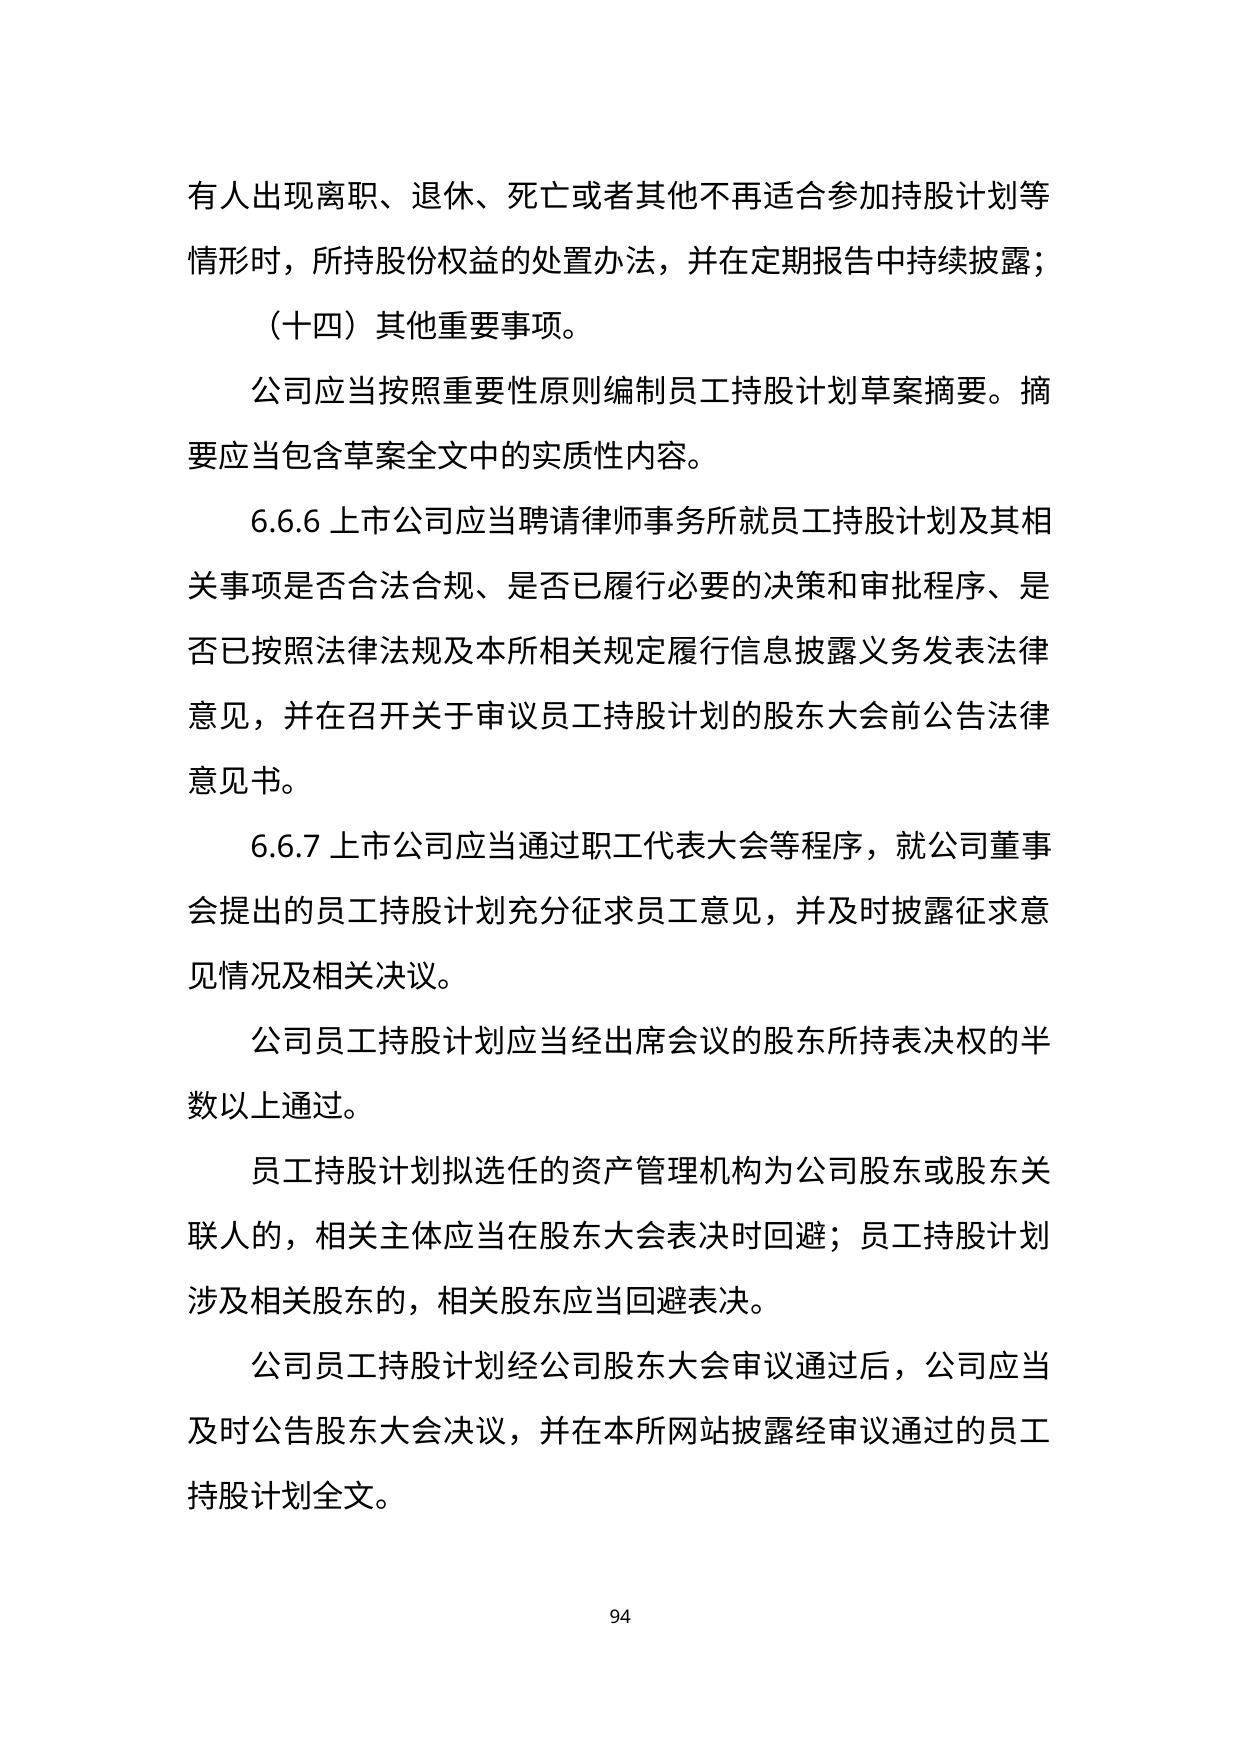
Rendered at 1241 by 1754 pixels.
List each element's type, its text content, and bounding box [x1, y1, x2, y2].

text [187, 162, 1053, 292]
text 公司员工持股计划应当经出席会议的股东所持表决权的半数以上通过。 [187, 1007, 1053, 1137]
text （十四）其他重要事项。 [187, 292, 1053, 357]
text 6.6.7 上市公司应当通过职工代表大会等程序，就公司董事会提出的员工持股计划充分征求员工意见，并及时披露征求意见情况及相关决议。 [187, 812, 1053, 1007]
text 6.6.6 上市公司应当聘请律师事务所就员工持股计划及其相关事项是否合法合规、是否已履行必要的决策和审批程序、是否已按照法律法规及本所相关规定履行信息披露义务发表法律意见，并在召开关于审议员工持股计划的股东大会前公告法律意见书。 [187, 487, 1053, 812]
text 公司应当按照重要性原则编制员工持股计划草案摘要。摘要应当包含草案全文中的实质性内容。 [187, 357, 1053, 487]
text 公司员工持股计划经公司股东大会审议通过后，公司应当及时公告股东大会决议，并在本所网站披露经审议通过的员工持股计划全文。 [187, 1332, 1053, 1527]
text 员工持股计划拟选任的资产管理机构为公司股东或股东关联人的，相关主体应当在股东大会表决时回避；员工持股计划涉及相关股东的，相关股东应当回避表决。 [187, 1137, 1053, 1332]
